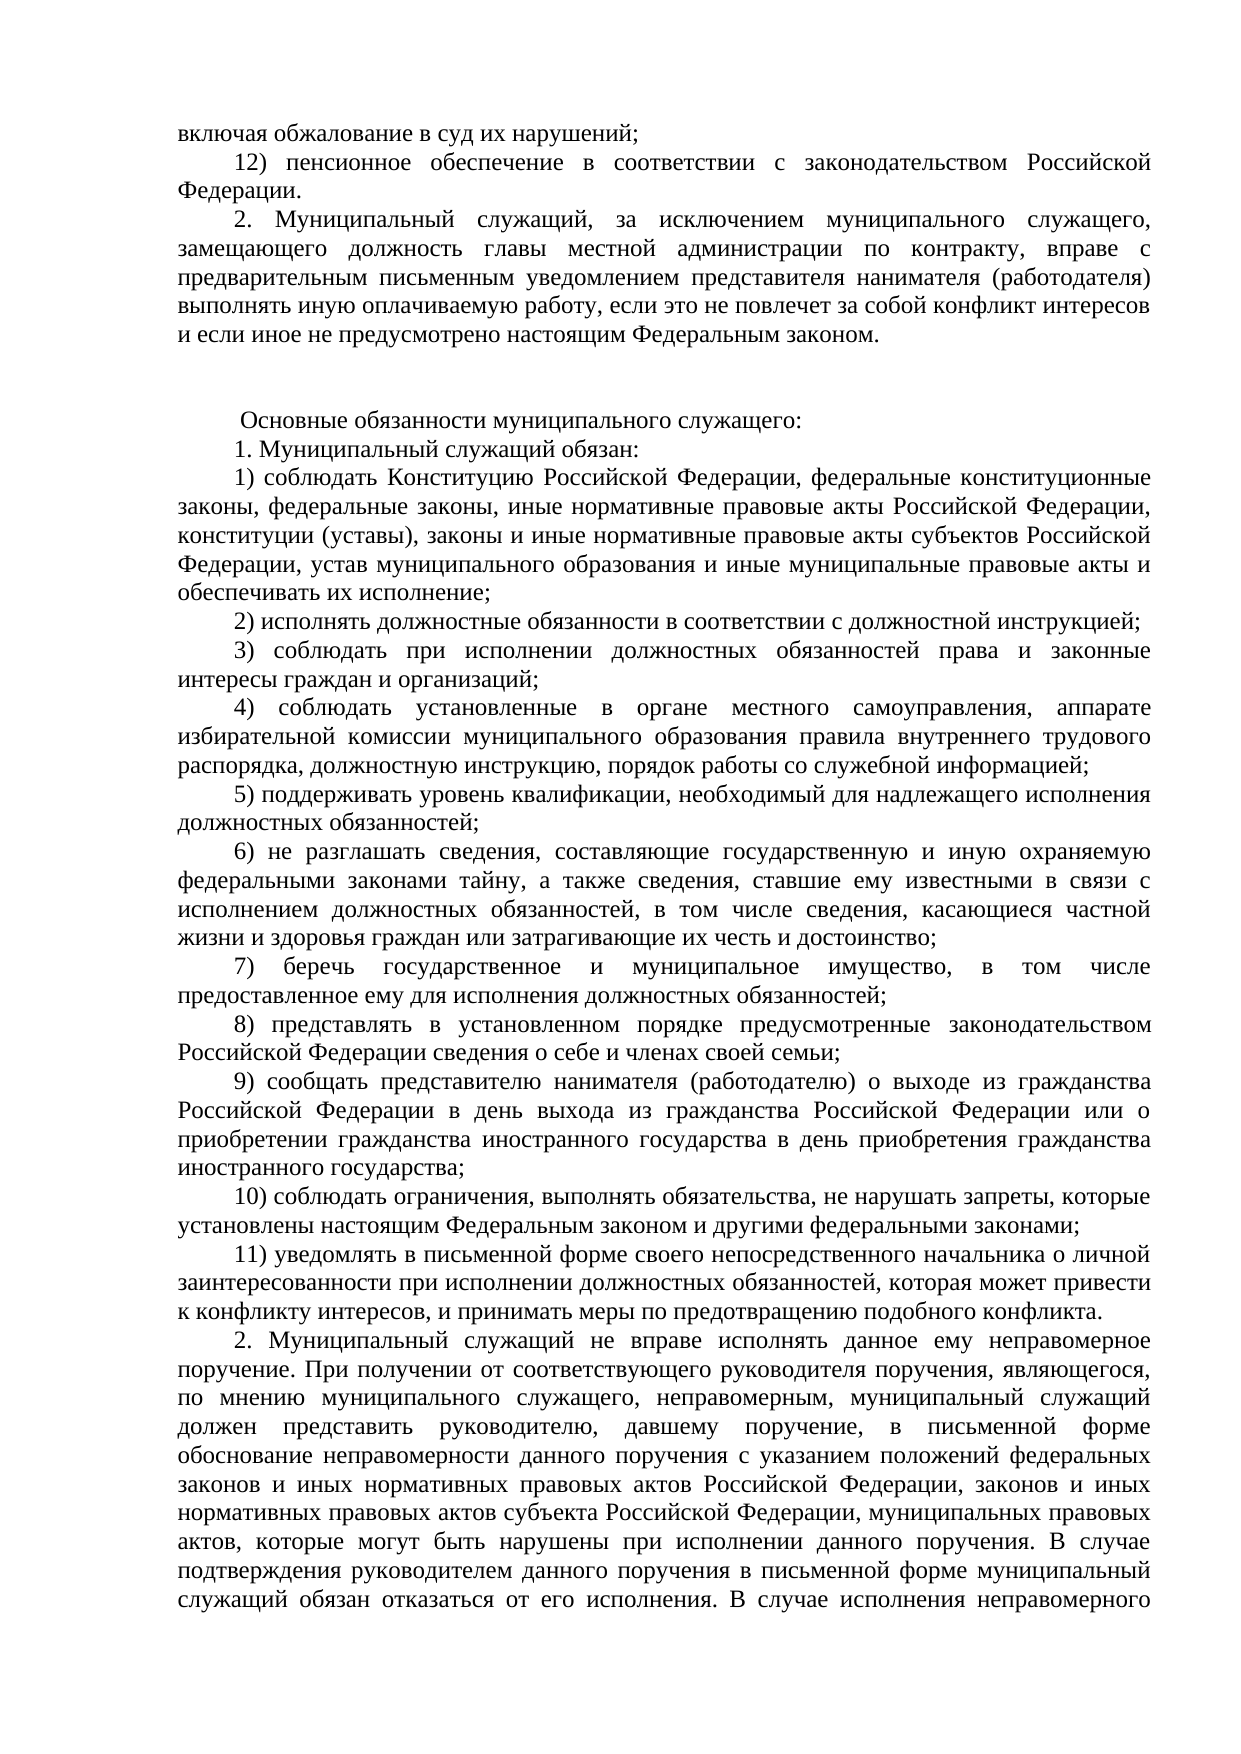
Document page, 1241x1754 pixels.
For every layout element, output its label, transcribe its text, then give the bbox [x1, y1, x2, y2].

text 10) соблюдать ограничения, выполнять обязательства, не нарушать запреты, которые установлены настоящим Федеральным законом и другими федеральными законами; [177, 1181, 1152, 1239]
text 4) соблюдать установленные в органе местного самоуправления, аппарате избирательной комиссии муниципального образования правила внутреннего трудового распорядка, должностную инструкцию, порядок работы со служебной информацией; [177, 692, 1152, 779]
text 11) уведомлять в письменной форме своего непосредственного начальника о личной заинтересованности при исполнении должностных обязанностей, которая может привести к конфликту интересов, и принимать меры по предотвращению подобного конфликта. [177, 1239, 1152, 1325]
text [177, 118, 1152, 147]
text 7) беречь государственное и муниципальное имущество, в том числе предоставленное ему для исполнения должностных обязанностей; [177, 951, 1152, 1009]
text 6) не разглашать сведения, составляющие государственную и иную охраняемую федеральными законами тайну, а также сведения, ставшие ему известными в связи с исполнением должностных обязанностей, в том числе сведения, касающиеся частной жизни и здоровья граждан или затрагивающие их честь и достоинство; [177, 836, 1152, 951]
text 8) представлять в установленном порядке предусмотренные законодательством Российской Федерации сведения о себе и членах своей семьи; [177, 1009, 1152, 1066]
text 2. Муниципальный служащий, за исключением муниципального служащего, замещающего должность главы местной администрации по контракту, вправе с предварительным письменным уведомлением представителя нанимателя (работодателя) выполнять иную оплачиваемую работу, если это не повлечет за собой конфликт интересов и если иное не предусмотрено настоящим Федеральным законом. [177, 204, 1152, 348]
text 9) сообщать представителю нанимателя (работодателю) о выходе из гражданства Российской Федерации в день выхода из гражданства Российской Федерации или о приобретении гражданства иностранного государства в день приобретения гражданства иностранного государства; [177, 1066, 1152, 1181]
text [177, 1325, 1152, 1612]
text 2) исполнять должностные обязанности в соответствии с должностной инструкцией; [177, 606, 1152, 635]
text 12) пенсионное обеспечение в соответствии с законодательством Российской Федерации. [177, 147, 1152, 204]
text 1) соблюдать Конституцию Российской Федерации, федеральные конституционные законы, федеральные законы, иные нормативные правовые акты Российской Федерации, конституции (уставы), законы и иные нормативные правовые акты субъектов Российской Федерации, устав муниципального образования и иные муниципальные правовые акты и обеспечивать их исполнение; [177, 462, 1152, 606]
text 5) поддерживать уровень квалификации, необходимый для надлежащего исполнения должностных обязанностей; [177, 779, 1152, 836]
text 3) соблюдать при исполнении должностных обязанностей права и законные интересы граждан и организаций; [177, 635, 1152, 692]
text 1. Муниципальный служащий обязан: [177, 434, 1152, 462]
text Основные обязанности муниципального служащего: [177, 405, 1152, 434]
